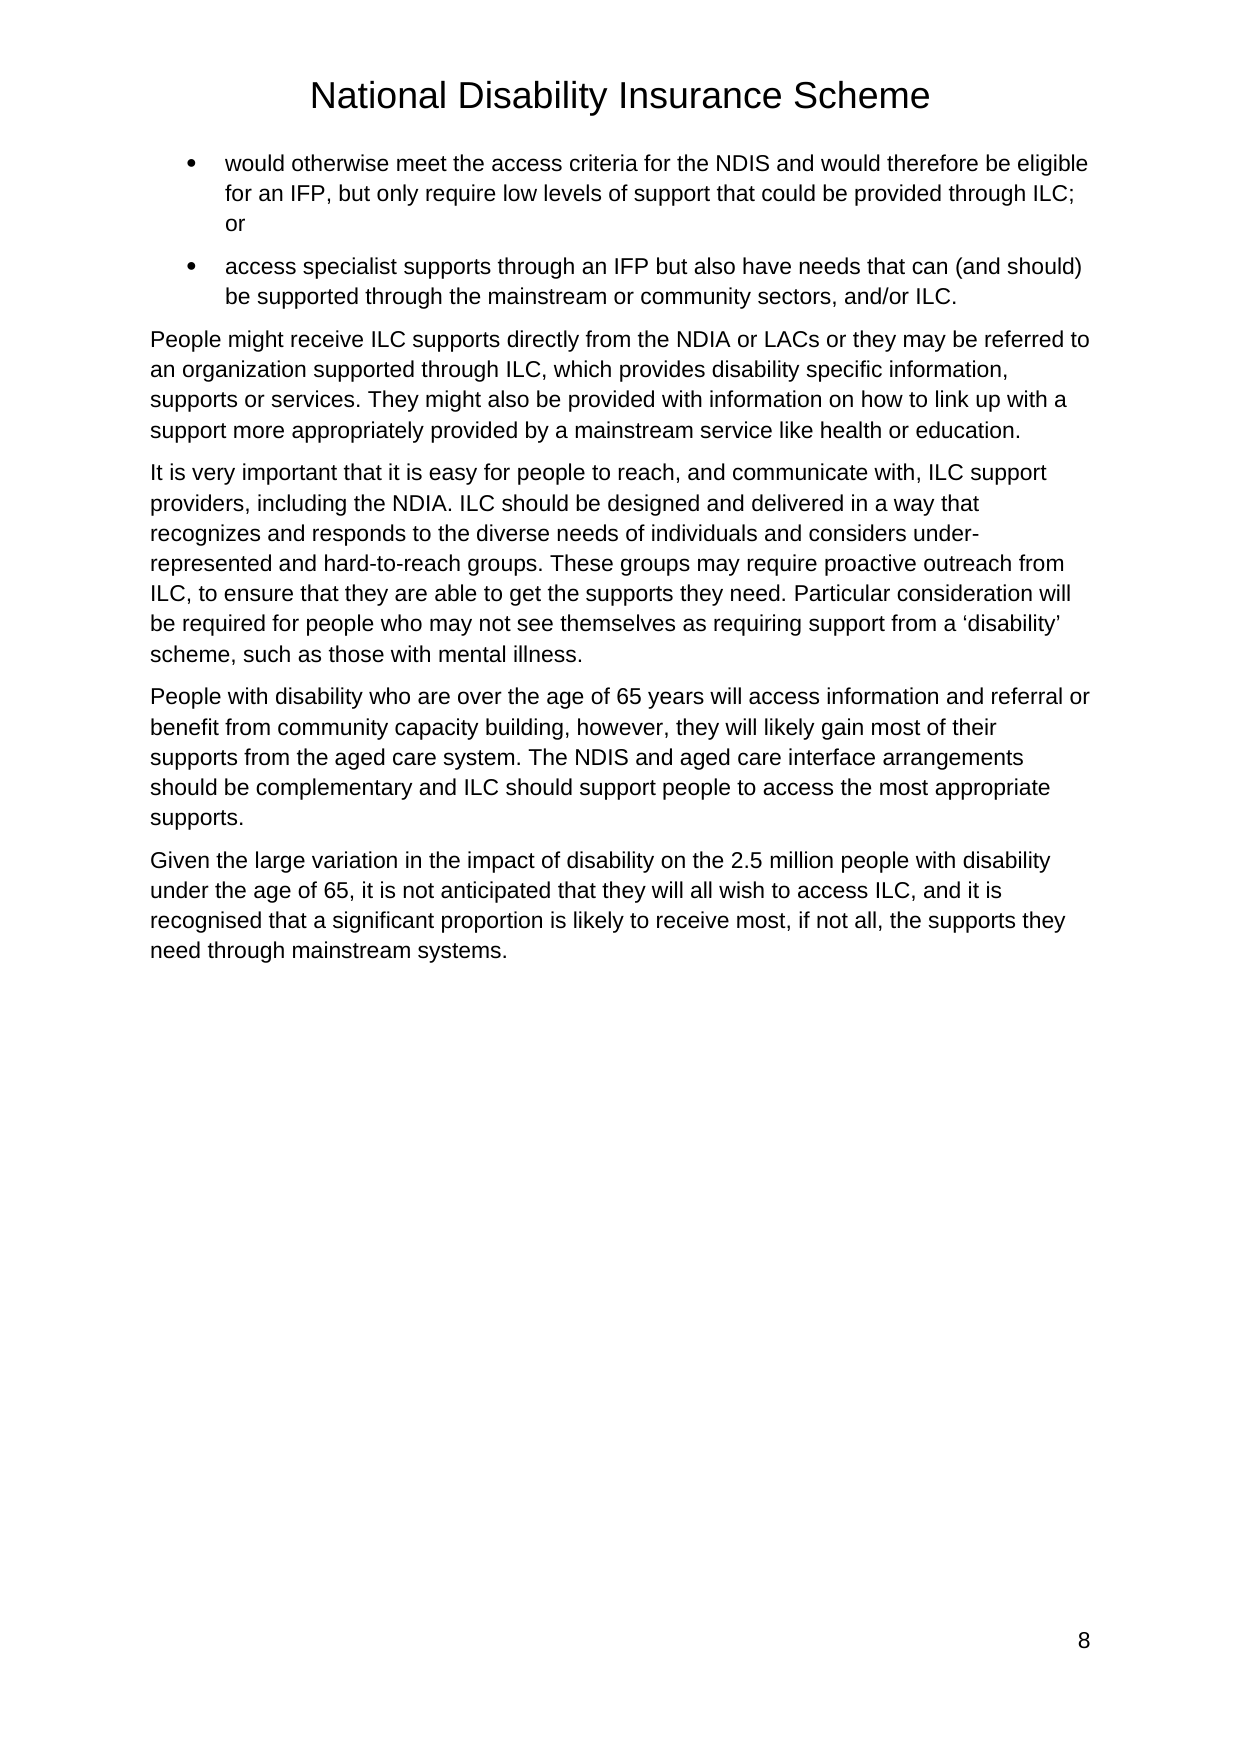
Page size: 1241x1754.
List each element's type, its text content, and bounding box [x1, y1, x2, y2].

list It is very important that it is easy for people to reach, and communicate with, ILC support providers, including the NDIA. ILC should be designed and delivered in a way that recognizes and responds to the diverse needs of individuals and considers under-represented and hard-to-reach groups. These groups may require proactive outreach from ILC, to ensure that they are able to get the supports they need. Particular consideration will be required for people who may not see themselves as requiring support from a ‘disability’ scheme, such as those with mental illness. [150, 459, 1090, 667]
list would otherwise meet the access criteria for the NDIS and would therefore be eligible for an IFP, but only require low levels of support that could be provided through ILC; or [187, 150, 1090, 237]
list access specialist supports through an IFP but also have needs that can (and should) be supported through the mainstream or community sectors, and/or ILC. [187, 253, 1090, 310]
text People with disability who are over the age of 65 years will access information and referral or benefit from community capacity building, however, they will likely gain most of their supports from the aged care system. The NDIS and aged care interface arrangements should be complementary and ILC should support people to access the most appropriate supports. [150, 683, 1090, 831]
text Given the large variation in the impact of disability on the 2.5 million people with disability under the age of 65, it is not anticipated that they will all wish to access ILC, and it is recognised that a significant proportion is likely to receive most, if not all, the supports they need through mainstream systems.Delivering ILC: The Five Streams of ILC [150, 847, 1090, 964]
text People might receive ILC supports directly from the NDIA or LACs or they may be referred to an organization supported through ILC, which provides disability specific information, supports or services. They might also be provided with information on how to link up with a support more appropriately provided by a mainstream service like health or education. [150, 326, 1090, 443]
